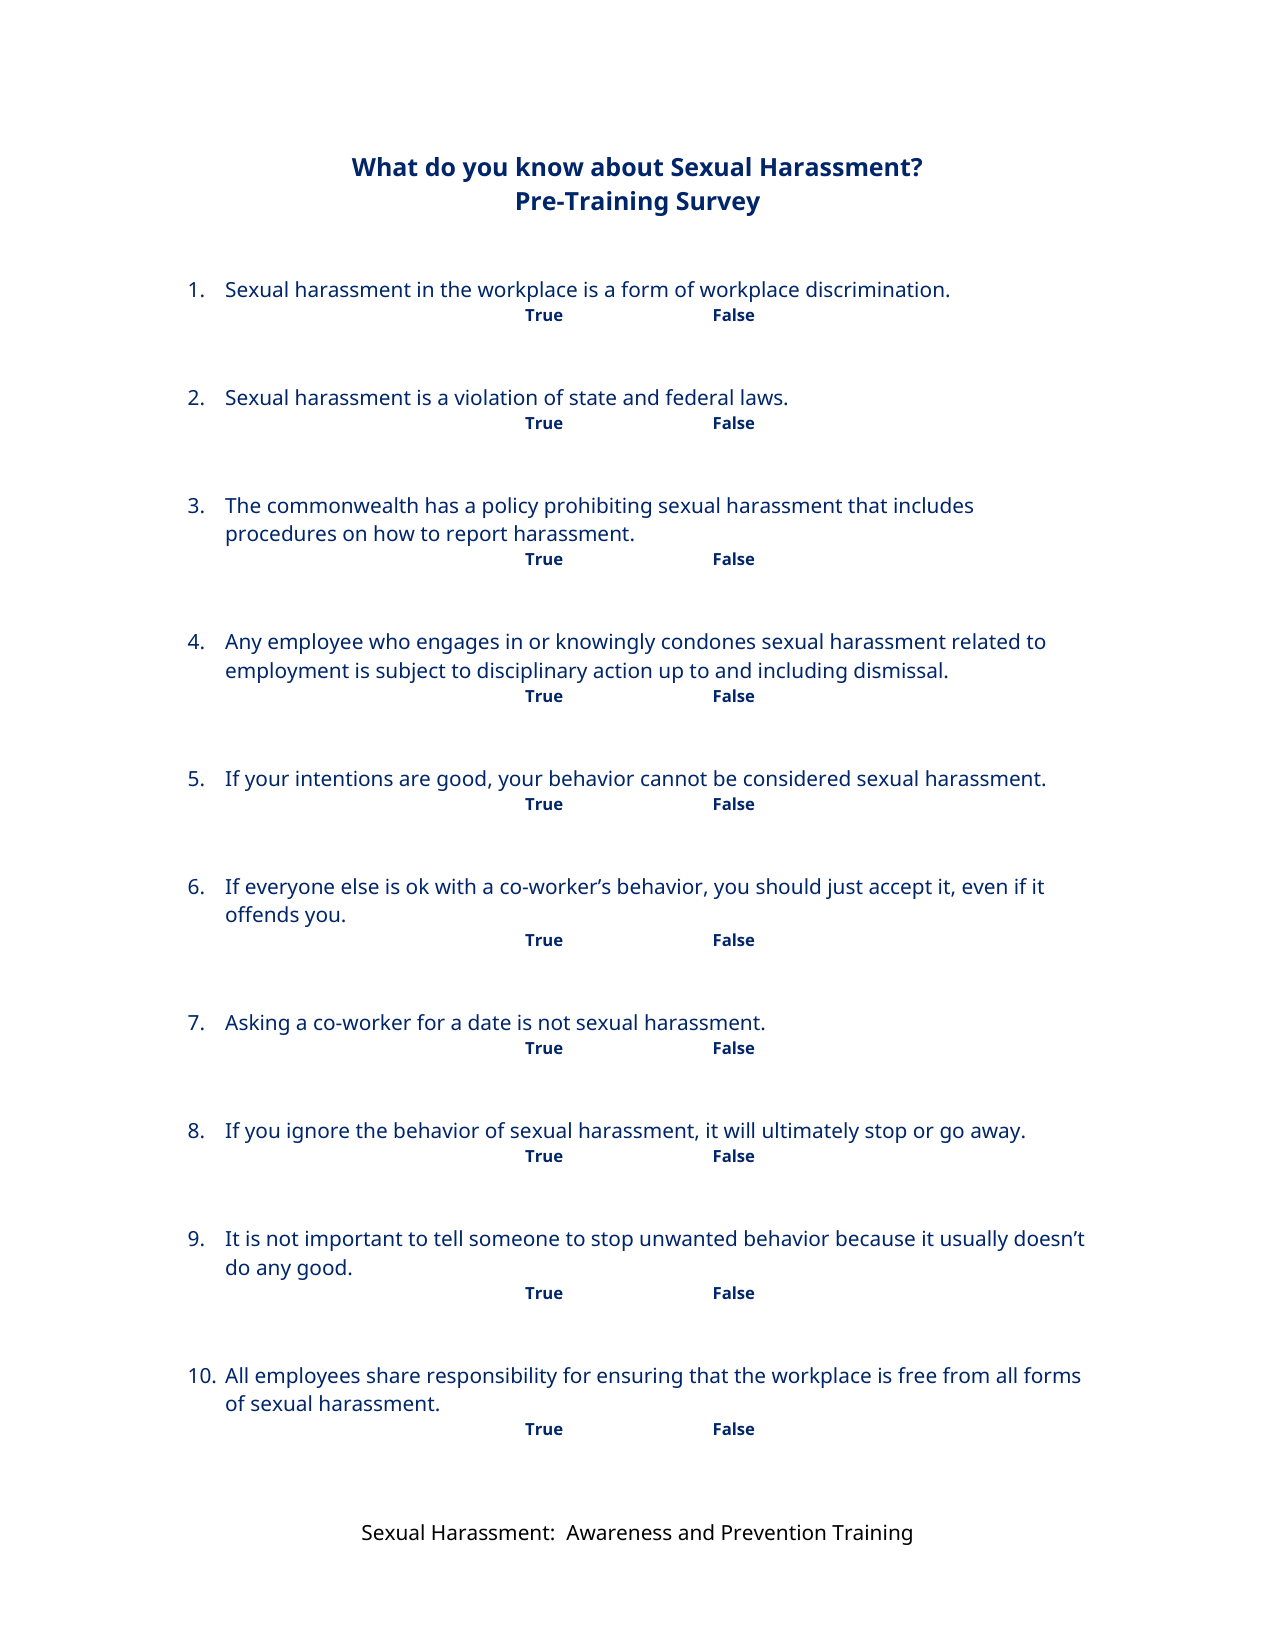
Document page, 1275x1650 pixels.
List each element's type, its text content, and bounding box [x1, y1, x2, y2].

subtitle True False [450, 1037, 1087, 1088]
subtitle True False [450, 792, 1087, 843]
list The commonwealth has a policy prohibiting sexual harassment that includes procedures on how to report harassment. [187, 491, 1087, 548]
subtitle True False [450, 1281, 1087, 1332]
list If you ignore the behavior of sexual harassment, it will ultimately stop or go away. [187, 1116, 1087, 1145]
list If everyone else is ok with a co-worker’s behavior, you should just accept it, even if it offends you. [187, 872, 1087, 929]
list It is not important to tell someone to stop unwanted behavior because it usually doesn’t do any good. [187, 1224, 1087, 1281]
subtitle True False [450, 684, 1087, 736]
subtitle True False [450, 303, 1087, 354]
text What do you know about Sexual Harassment? Pre-Training Survey [187, 150, 1087, 247]
subtitle True False [450, 929, 1087, 980]
list Sexual harassment in the workplace is a form of workplace discrimination. [187, 275, 1087, 303]
subtitle True False [487, 411, 1087, 463]
list Sexual harassment is a violation of state and federal laws. [187, 383, 1087, 411]
subtitle True False [450, 1145, 1087, 1196]
list Any employee who engages in or knowingly condones sexual harassment related to employment is subject to disciplinary action up to and including dismissal. [187, 627, 1087, 684]
list All employees share responsibility for ensuring that the workplace is free from all forms of sexual harassment. [187, 1361, 1087, 1418]
subtitle True False [450, 548, 1087, 599]
list If your intentions are good, your behavior cannot be considered sexual harassment. [187, 764, 1087, 792]
subtitle True False [450, 1418, 1087, 1469]
list Asking a co-worker for a date is not sexual harassment. [187, 1008, 1087, 1037]
